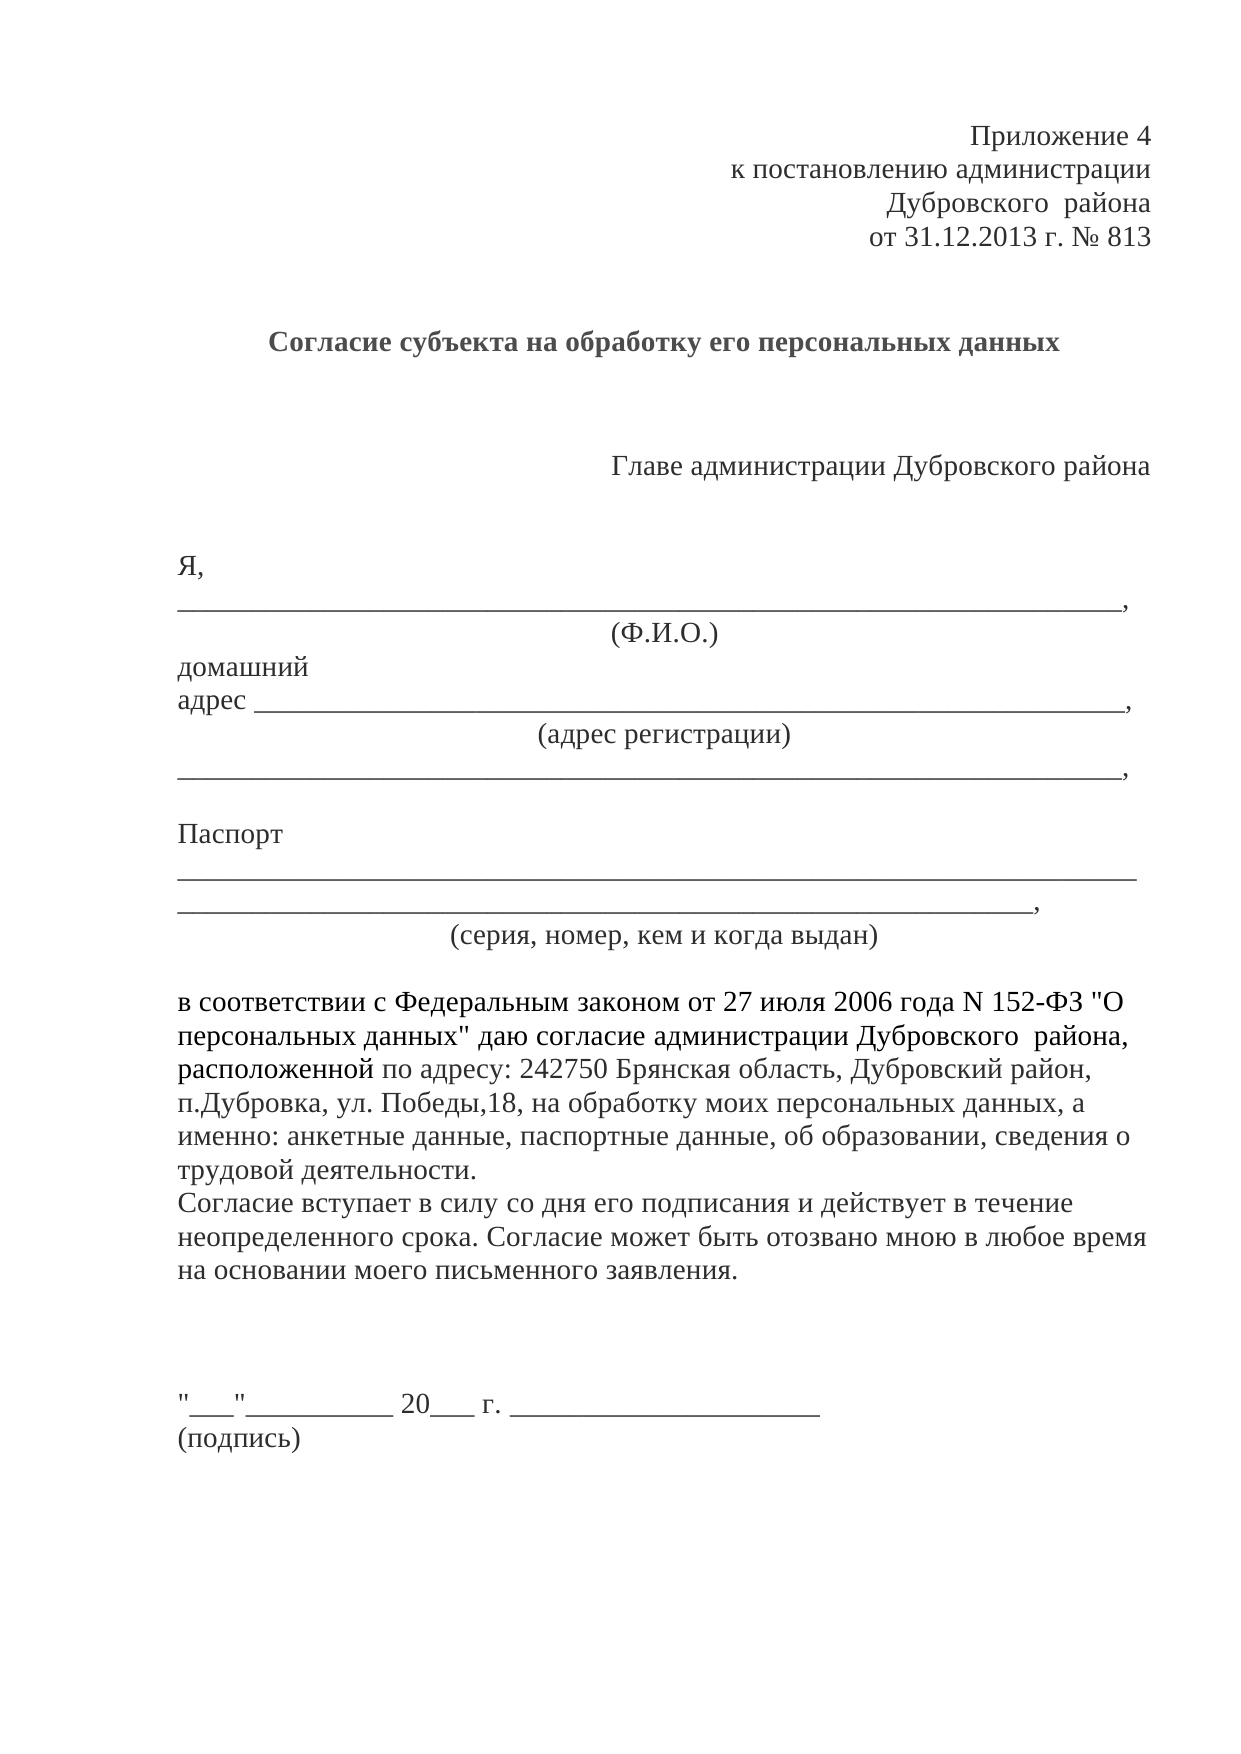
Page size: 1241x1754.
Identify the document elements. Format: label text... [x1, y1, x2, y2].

text (серия, номер, кем и когда выдан) [177, 917, 1152, 951]
text домашний адрес ___________________________________________________________, [177, 649, 1152, 716]
text в соответствии с Федеральным законом от 27 июля 2006 года N 152-ФЗ "О персональных данных" даю согласие администрации Дубровского района, расположенной по адресу: 242750 Брянская область, Дубровский район, п.Дубровка, ул. Победы,18, на обработку моих персональных данных, а именно: анкетные данные, паспортные данные, об образовании, сведения о трудовой деятельности. [177, 951, 1152, 1185]
text (адрес регистрации) [177, 716, 1152, 749]
text ________________________________________________________________, [177, 749, 1152, 783]
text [177, 118, 1152, 252]
text (подпись) [177, 1420, 1152, 1454]
text (Ф.И.О.) [177, 615, 1152, 649]
text Согласие вступает в силу со дня его подписания и действует в течение неопределенного срока. Согласие может быть отозвано мною в любое время на основании моего письменного заявления. [177, 1185, 1152, 1286]
text Паспорт ___________________________________________________________________________________________________________________________, [177, 783, 1152, 917]
text Согласие субъекта на обработку его персональных данных [177, 324, 1152, 358]
text "___"__________ 20___ г. _____________________ [177, 1286, 1152, 1420]
text Я, ________________________________________________________________, [177, 514, 1152, 615]
text Главе администрации Дубровского района [177, 381, 1152, 514]
